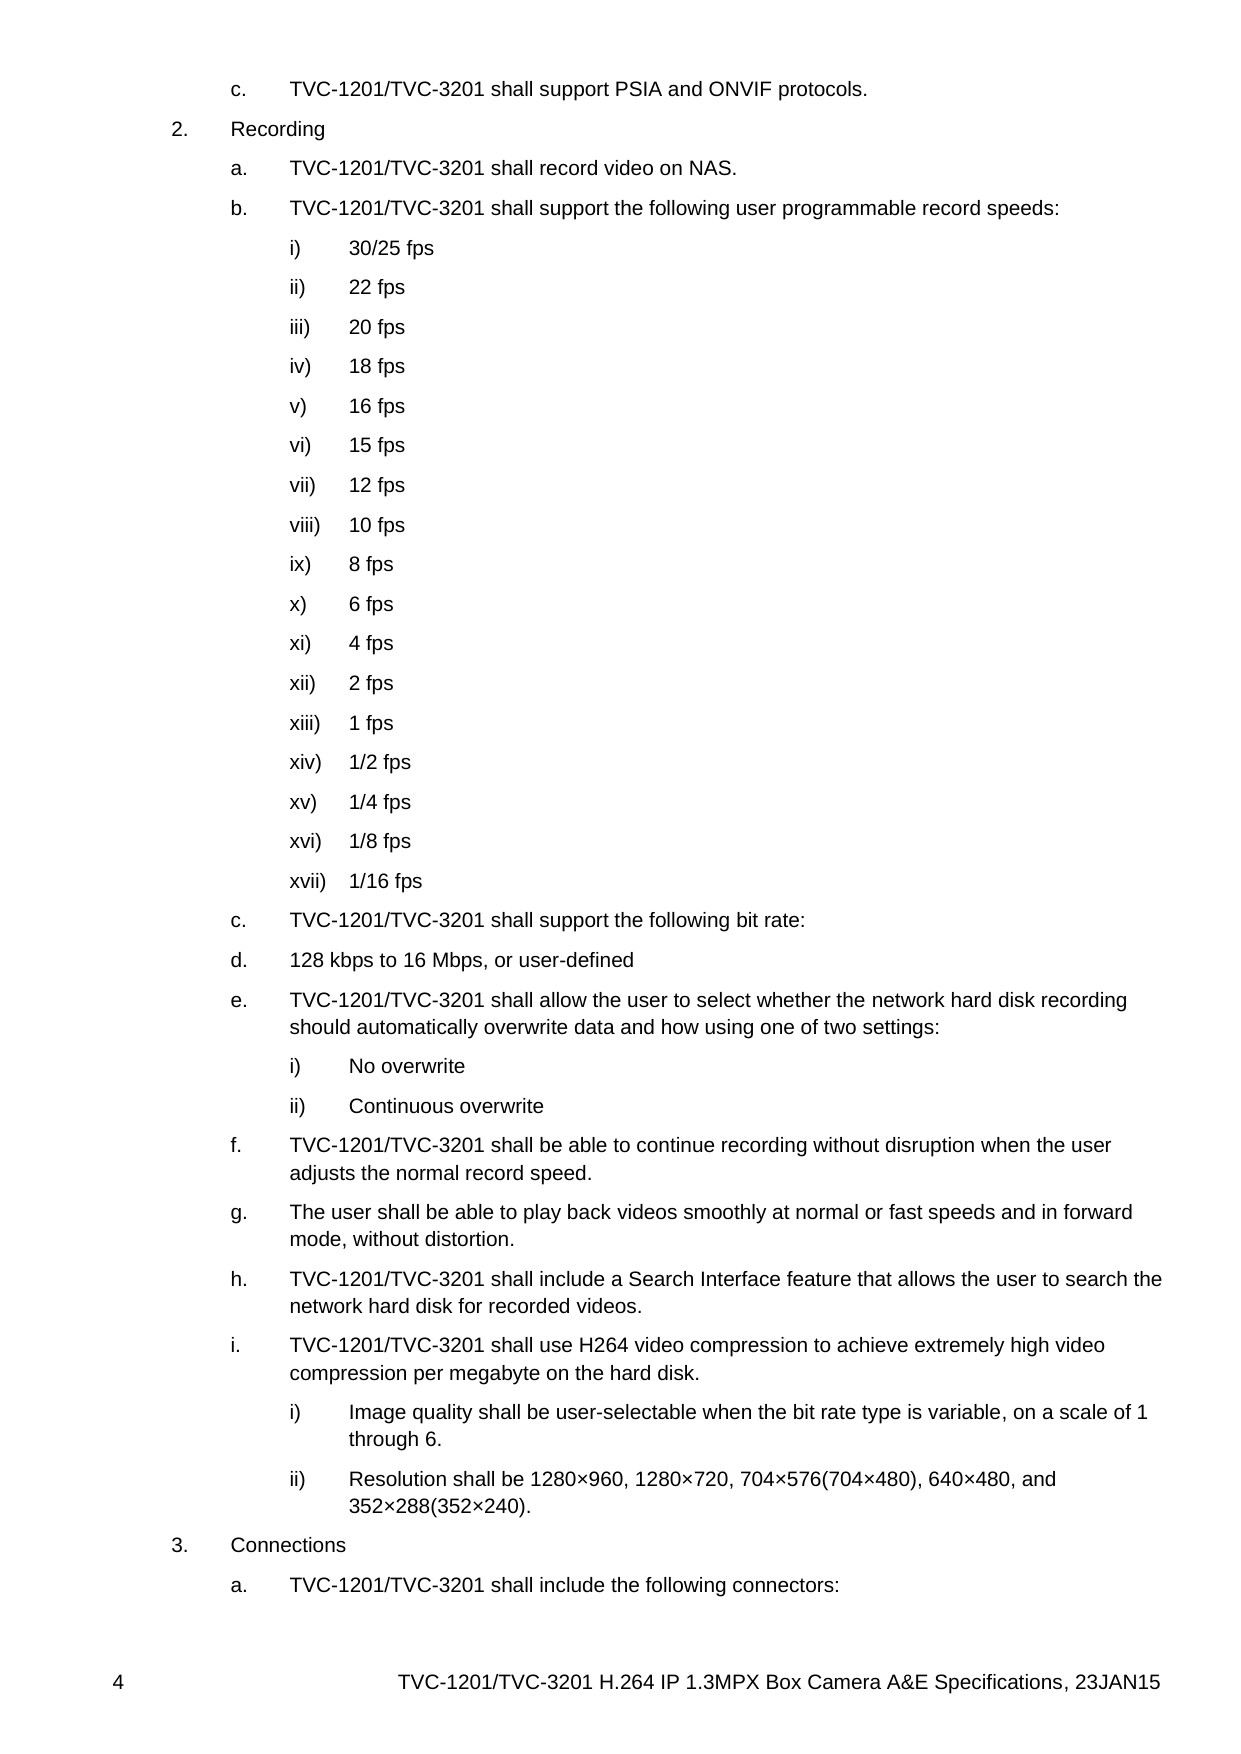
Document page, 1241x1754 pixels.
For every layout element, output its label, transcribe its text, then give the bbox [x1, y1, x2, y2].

subtitle Connections [171, 1531, 1165, 1558]
subtitle 22 fps [289, 273, 1165, 300]
subtitle 8 fps [289, 550, 1165, 577]
subtitle 2 fps [289, 669, 1165, 696]
subtitle 18 fps [289, 352, 1165, 379]
subtitle 10 fps [289, 510, 1165, 537]
subtitle TVC-1201/TVC-3201 shall record video on NAS. [230, 154, 1165, 181]
subtitle Recording [171, 114, 1165, 142]
subtitle TVC-1201/TVC-3201 shall be able to continue recording without disruption when the user adjusts the normal record speed. [230, 1131, 1165, 1185]
subtitle 6 fps [289, 589, 1165, 617]
subtitle TVC-1201/TVC-3201 shall support the following bit rate: [230, 906, 1165, 933]
subtitle 12 fps [289, 471, 1165, 498]
subtitle 4 fps [289, 629, 1165, 656]
subtitle TVC-1201/TVC-3201 shall use H264 video compression to achieve extremely high video compression per megabyte on the hard disk. [230, 1331, 1165, 1385]
subtitle 1/4 fps [289, 787, 1165, 814]
subtitle TVC-1201/TVC-3201 shall support the following user programmable record speeds: [230, 194, 1165, 221]
subtitle 16 fps [289, 392, 1165, 419]
subtitle The user shall be able to play back videos smoothly at normal or fast speeds and in forward mode, without distortion. [230, 1198, 1165, 1252]
subtitle 20 fps [289, 312, 1165, 339]
subtitle 30/25 fps [289, 233, 1165, 260]
subtitle Image quality shall be user-selectable when the bit rate type is variable, on a scale of 1 through 6. [289, 1398, 1165, 1452]
subtitle 128 kbps to 16 Mbps, or user-defined [230, 946, 1165, 973]
subtitle 1/8 fps [289, 827, 1165, 854]
subtitle 1/2 fps [289, 748, 1165, 775]
subtitle 1/16 fps [289, 867, 1165, 894]
subtitle TVC-1201/TVC-3201 shall include the following connectors: [230, 1571, 1165, 1598]
subtitle No overwrite [289, 1052, 1165, 1079]
subtitle Resolution shall be 1280×960, 1280×720, 704×576(704×480), 640×480, and 352×288(352×240). [289, 1464, 1165, 1519]
subtitle Continuous overwrite [289, 1092, 1165, 1119]
subtitle TVC-1201/TVC-3201 shall allow the user to select whether the network hard disk recording should automatically overwrite data and how using one of two settings: [230, 985, 1165, 1039]
subtitle 15 fps [289, 431, 1165, 458]
subtitle TVC-1201/TVC-3201 shall include a Search Interface feature that allows the user to search the network hard disk for recorded videos. [230, 1264, 1165, 1319]
subtitle TVC-1201/TVC-3201 shall support PSIA and ONVIF protocols. [230, 75, 1165, 102]
subtitle 1 fps [289, 708, 1165, 735]
